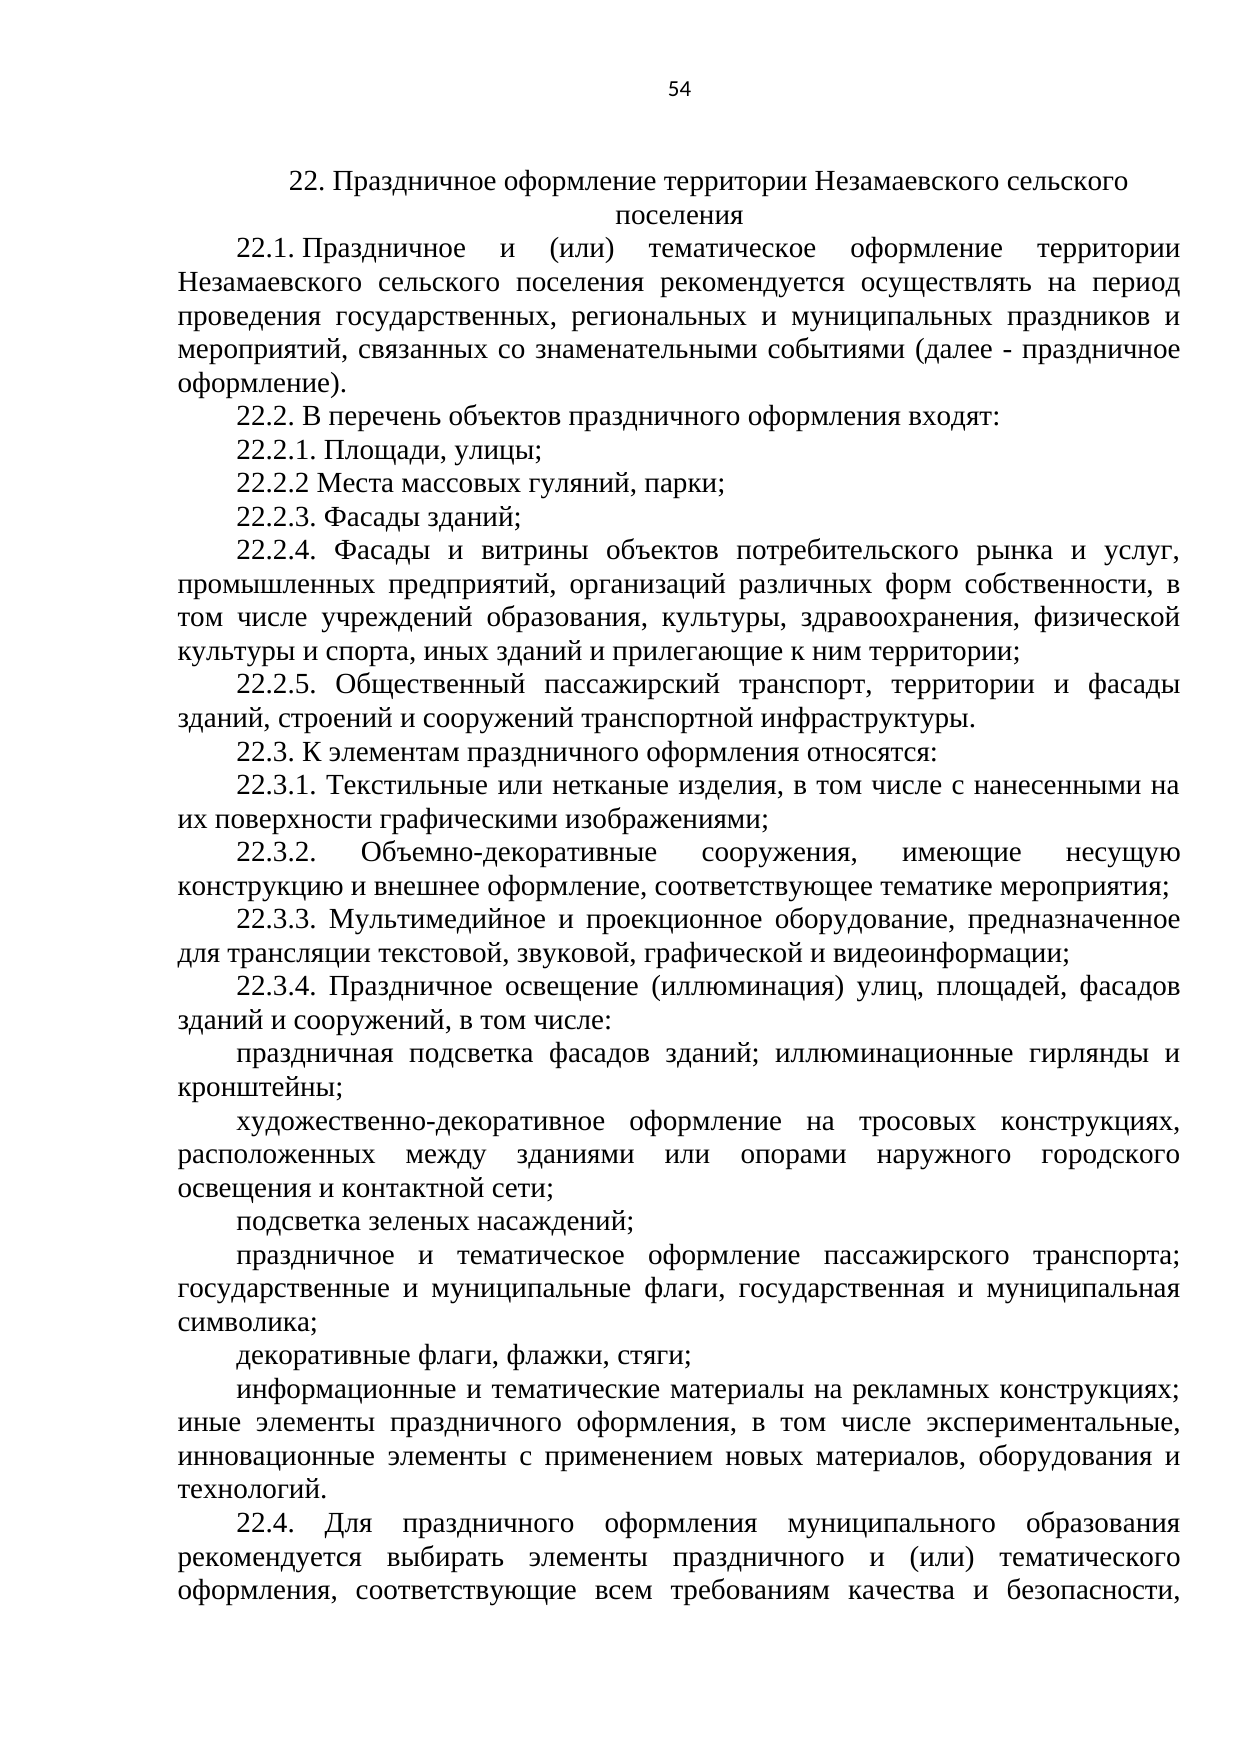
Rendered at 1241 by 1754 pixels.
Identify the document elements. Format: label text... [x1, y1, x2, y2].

text 22. Праздничное оформление территории Незамаевского сельского поселения [177, 163, 1181, 231]
text декоративные флаги, флажки, стяги; [177, 1337, 1181, 1371]
text 22.1. Праздничное и (или) тематическое оформление территории Незамаевского сельского поселения рекомендуется осуществлять на период проведения государственных, региональных и муниципальных праздников и мероприятий, связанных со знаменательными событиями (далее - праздничное оформление). [177, 231, 1181, 398]
text 22.2.1. Площади, улицы; [177, 432, 1181, 465]
text 22.3.1. Текстильные или нетканые изделия, в том числе с нанесенными на их поверхности графическими изображениями; [177, 767, 1181, 834]
text 22.2.3. Фасады зданий; [177, 499, 1181, 532]
text 22.3.2. Объемно-декоративные сооружения, имеющие несущую конструкцию и внешнее оформление, соответствующее тематике мероприятия; [177, 834, 1181, 901]
text 22.2.5. Общественный пассажирский транспорт, территории и фасады зданий, строений и сооружений транспортной инфраструктуры. [177, 667, 1181, 734]
text 22.3.4. Праздничное освещение (иллюминация) улиц, площадей, фасадов зданий и сооружений, в том числе: [177, 968, 1181, 1036]
text 22.2.4. Фасады и витрины объектов потребительского рынка и услуг, промышленных предприятий, организаций различных форм собственности, в том числе учреждений образования, культуры, здравоохранения, физической культуры и спорта, иных зданий и прилегающие к ним территории; [177, 532, 1181, 667]
text художественно-декоративное оформление на тросовых конструкциях, расположенных между зданиями или опорами наружного городского освещения и контактной сети; [177, 1103, 1181, 1203]
text праздничная подсветка фасадов зданий; иллюминационные гирлянды и кронштейны; [177, 1036, 1181, 1103]
text подсветка зеленых насаждений; [177, 1203, 1181, 1237]
text 22.3.3. Мультимедийное и проекционное оборудование, предназначенное для трансляции текстовой, звуковой, графической и видеоинформации; [177, 901, 1181, 968]
text информационные и тематические материалы на рекламных конструкциях; иные элементы праздничного оформления, в том числе экспериментальные, инновационные элементы с применением новых материалов, оборудования и технологий. [177, 1371, 1181, 1505]
text 22.3. К элементам праздничного оформления относятся: [177, 734, 1181, 767]
text 22.2. В перечень объектов праздничного оформления входят: [177, 398, 1181, 432]
text 22.2.2 Места массовых гуляний, парки; [177, 465, 1181, 499]
text праздничное и тематическое оформление пассажирского транспорта; государственные и муниципальные флаги, государственная и муниципальная символика; [177, 1237, 1181, 1337]
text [177, 1505, 1181, 1606]
